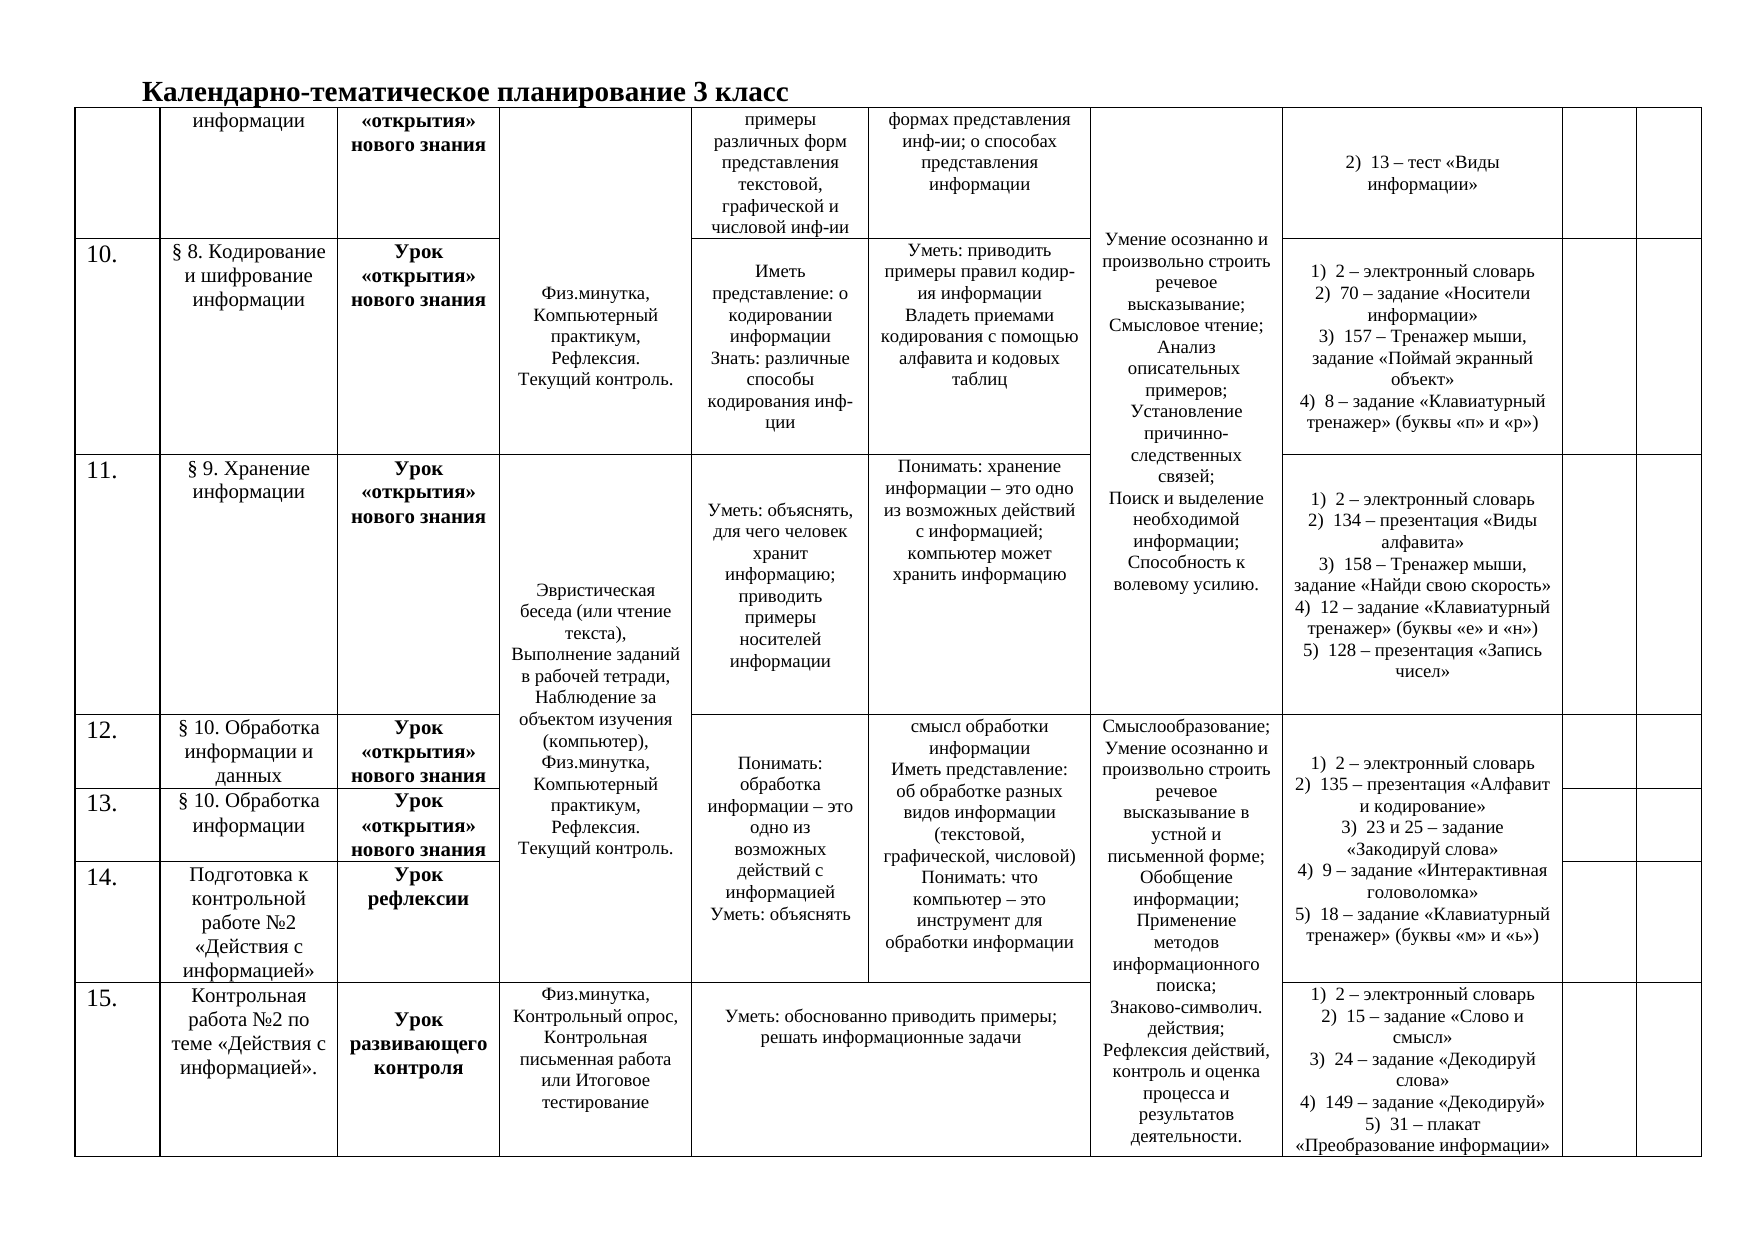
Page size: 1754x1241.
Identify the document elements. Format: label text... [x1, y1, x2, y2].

table_cell [1563, 862, 1636, 982]
table_cell [76, 715, 159, 787]
table_cell Урок рефлексии [338, 862, 499, 982]
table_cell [1283, 108, 1562, 238]
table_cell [338, 983, 499, 1156]
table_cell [692, 108, 868, 238]
table_cell Понимать: хранение информации – это одно из возможных действий с информацией; компьютер может хранить информацию [869, 455, 1090, 714]
table_cell [1563, 455, 1636, 714]
table_cell [1563, 715, 1636, 787]
table_cell [1637, 862, 1701, 982]
table_cell [1563, 983, 1636, 1156]
table_cell § 8. Кодирование и шифрование информации [161, 239, 337, 454]
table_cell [1091, 108, 1282, 714]
table_cell [1637, 455, 1701, 714]
table_cell [1563, 108, 1636, 238]
table_cell Урок «открытия» нового знания [338, 239, 499, 454]
table_cell § 9. Хранение информации [161, 455, 337, 714]
table_cell [1563, 789, 1636, 861]
table_cell Подготовка к контрольной работе №2 «Действия с информацией» [161, 862, 337, 982]
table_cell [161, 108, 337, 238]
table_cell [500, 983, 691, 1156]
table_cell 1) 2 – электронный словарь 2) 135 – презентация «Алфавит и кодирование» 3) 23 и 25 – задание «Закодируй слова» 4) 9 – задание «Интерактивная головоломка» 5) 18 – задание «Клавиатурный тренажер» (буквы «м» и «ь») [1283, 715, 1562, 982]
table_cell [1637, 789, 1701, 861]
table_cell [869, 108, 1090, 238]
table_cell [76, 455, 159, 714]
table_cell Урок «открытия» нового знания [338, 715, 499, 787]
table_cell Уметь: приводить примеры правил кодир-ия информации Владеть приемами кодирования с помощью алфавита и кодовых таблиц [869, 239, 1090, 454]
table_cell [76, 239, 159, 454]
table_cell 1) 2 – электронный словарь 2) 70 – задание «Носители информации» 3) 157 – Тренажер мыши, задание «Поймай экранный объект» 4) 8 – задание «Клавиатурный тренажер» (буквы «п» и «р») [1283, 239, 1562, 454]
table_cell [76, 108, 159, 238]
table_cell смысл обработки информации Иметь представление: об обработке разных видов информации (текстовой, графической, числовой) Понимать: что компьютер – это инструмент для обработки информации [869, 715, 1090, 982]
table_cell Урок «открытия» нового знания [338, 455, 499, 714]
table_cell [1637, 108, 1701, 238]
table_cell § 10. Обработка информации [161, 789, 337, 861]
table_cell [1283, 983, 1562, 1156]
table_cell Урок «открытия» нового знания [338, 789, 499, 861]
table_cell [161, 983, 337, 1156]
table_cell 1) 2 – электронный словарь 2) 134 – презентация «Виды алфавита» 3) 158 – Тренажер мыши, задание «Найди свою скорость» 4) 12 – задание «Клавиатурный тренажер» (буквы «е» и «н») 5) 128 – презентация «Запись чисел» [1283, 455, 1562, 714]
table_cell Смыслообразование; Умение осознанно и произвольно строить речевое высказывание в устной и письменной форме; Обобщение информации; Применение методов информационного поиска; Знаково-символич. действия; Рефлексия действий, контроль и оценка процесса и результатов деятельности. [1091, 715, 1282, 1156]
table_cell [692, 983, 1090, 1156]
table_cell [1637, 715, 1701, 787]
table_cell [1563, 239, 1636, 454]
table_cell [76, 983, 159, 1156]
table_cell [1637, 239, 1701, 454]
table_cell Понимать: обработка информации – это одно из возможных действий с информацией Уметь: объяснять [692, 715, 868, 982]
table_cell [338, 108, 499, 238]
table_cell [76, 789, 159, 861]
table_cell Иметь представление: о кодировании информации Знать: различные способы кодирования инф-ции [692, 239, 868, 454]
table_cell Уметь: объяснять, для чего человек хранит информацию; приводить примеры носителей информации [692, 455, 868, 714]
table_cell [76, 862, 159, 982]
table_cell [1637, 983, 1701, 1156]
table_cell § 10. Обработка информации и данных [161, 715, 337, 787]
